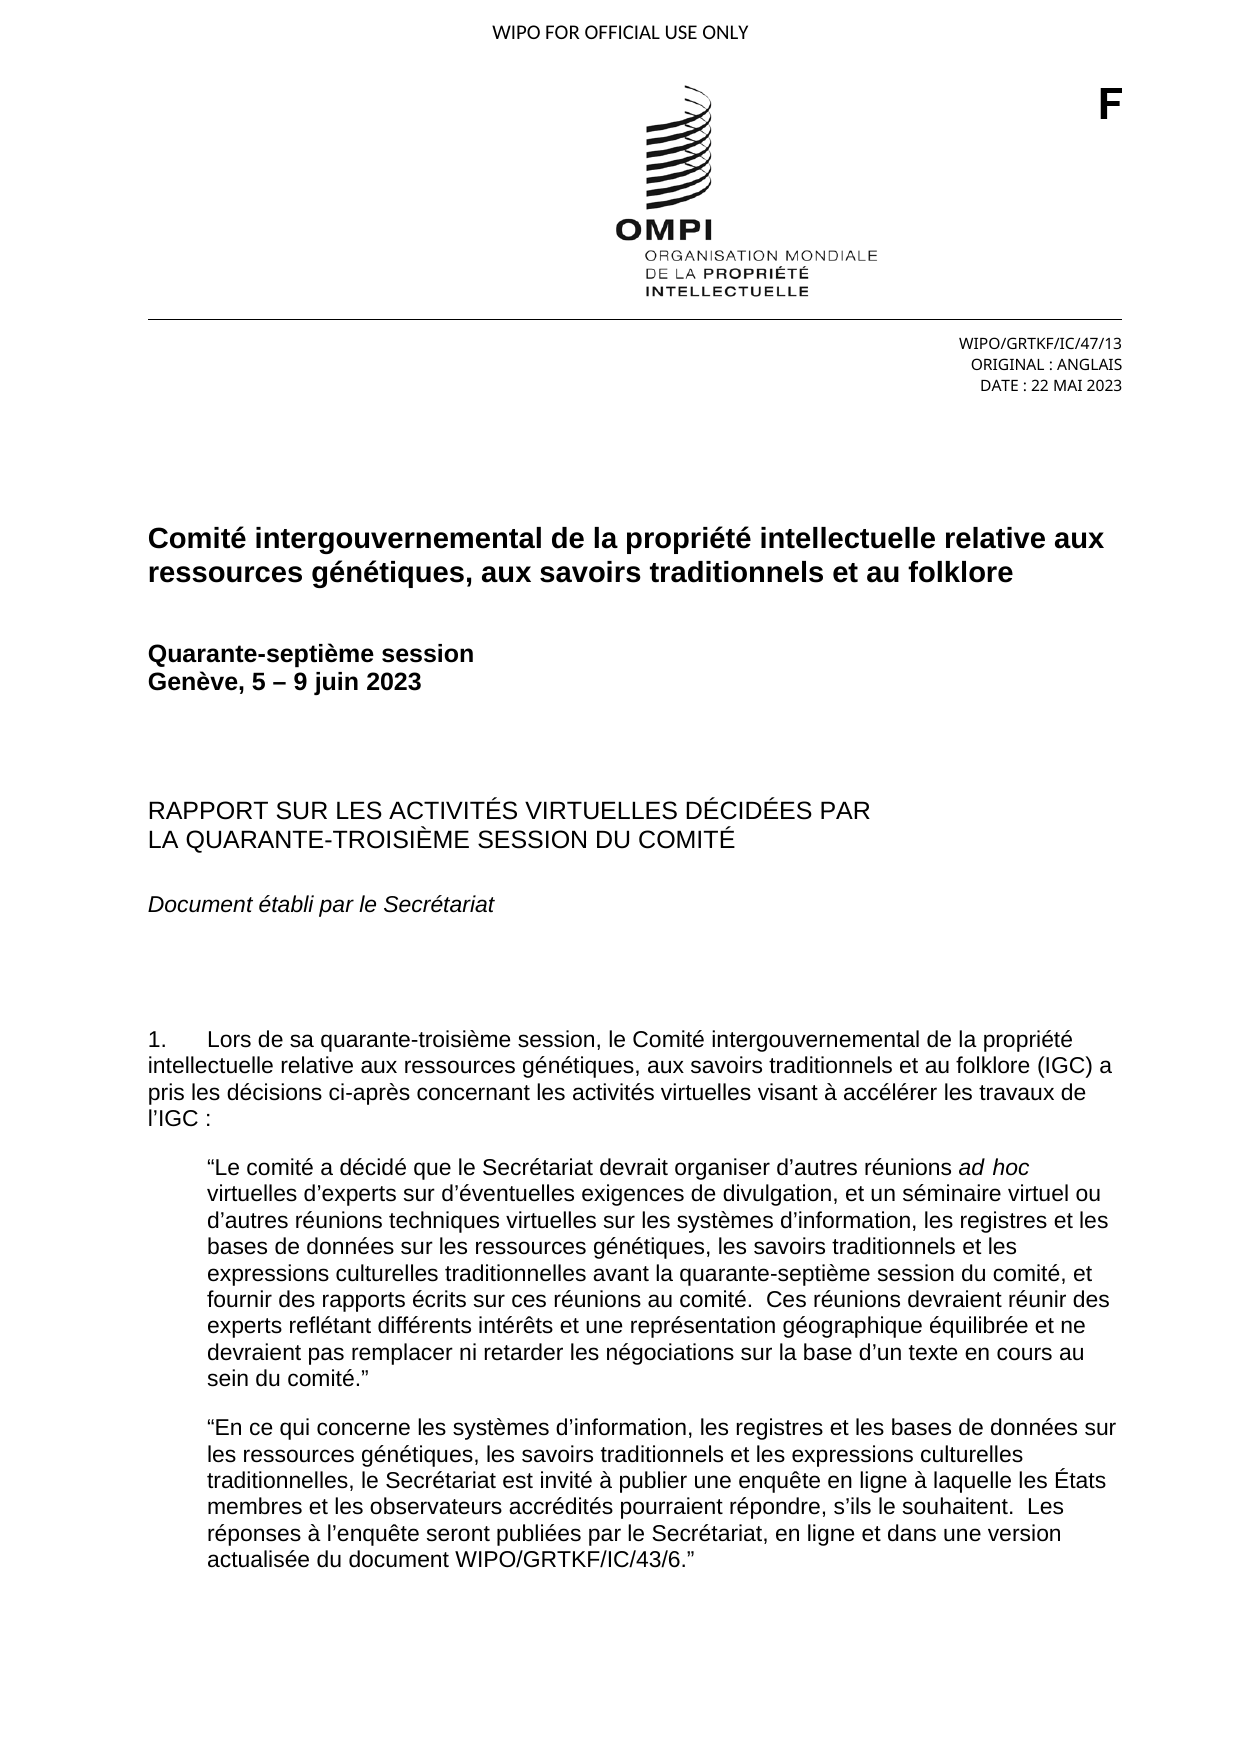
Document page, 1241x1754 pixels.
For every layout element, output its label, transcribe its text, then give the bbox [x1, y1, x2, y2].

text Document établi par le Secrétariat [148, 891, 1122, 917]
text Rapport sur les activités virtuelles décidées par la quarante-troisième session du comité [148, 796, 1122, 853]
text Comité intergouvernemental de la propriété intellectuelle relative aux ressources génétiques, aux savoirs traditionnels et au folklore [148, 521, 1122, 588]
list “En ce qui concerne les systèmes d’information, les registres et les bases de données sur les ressources génétiques, les savoirs traditionnels et les expressions culturelles traditionnelles, le Secrétariat est invité à publier une enquête en ligne à laquelle les États membres et les observateurs accrédités pourraient répondre, s’ils le souhaitent. Les réponses à l’enquête seront publiées par le Secrétariat, en ligne et dans une version actualisée du document WIPO/GRTKF/IC/43/6.” [207, 1414, 1122, 1572]
list “Le comité a décidé que le Secrétariat devrait organiser d’autres réunions ad hoc virtuelles d’experts sur d’éventuelles exigences de divulgation, et un séminaire virtuel ou d’autres réunions techniques virtuelles sur les systèmes d’information, les registres et les bases de données sur les ressources génétiques, les savoirs traditionnels et les expressions culturelles traditionnelles avant la quarante-septième session du comité, et fournir des rapports écrits sur ces réunions au comité. Ces réunions devraient réunir des experts reflétant différents intérêts et une représentation géographique équilibrée et ne devraient pas remplacer ni retarder les négociations sur la base d’un texte en cours au sein du comité.” [207, 1154, 1122, 1391]
text Quarante-septième session [148, 638, 1122, 667]
picture [613, 79, 1123, 299]
text ORIGINAL : anglais [148, 354, 1122, 375]
list Lors de sa quarante-troisième session, le Comité intergouvernemental de la propriété intellectuelle relative aux ressources génétiques, aux savoirs traditionnels et au folklore (IGC) a pris les décisions ci-après concernant les activités virtuelles visant à accélérer les travaux de l’IGC : [148, 1026, 1122, 1131]
text wipo/grtkf/ic/47/13 [148, 333, 1122, 354]
text DATE : 22 mai 2023 [148, 375, 1122, 396]
text Genève, 5 – 9 juin 2023 [148, 667, 1122, 696]
